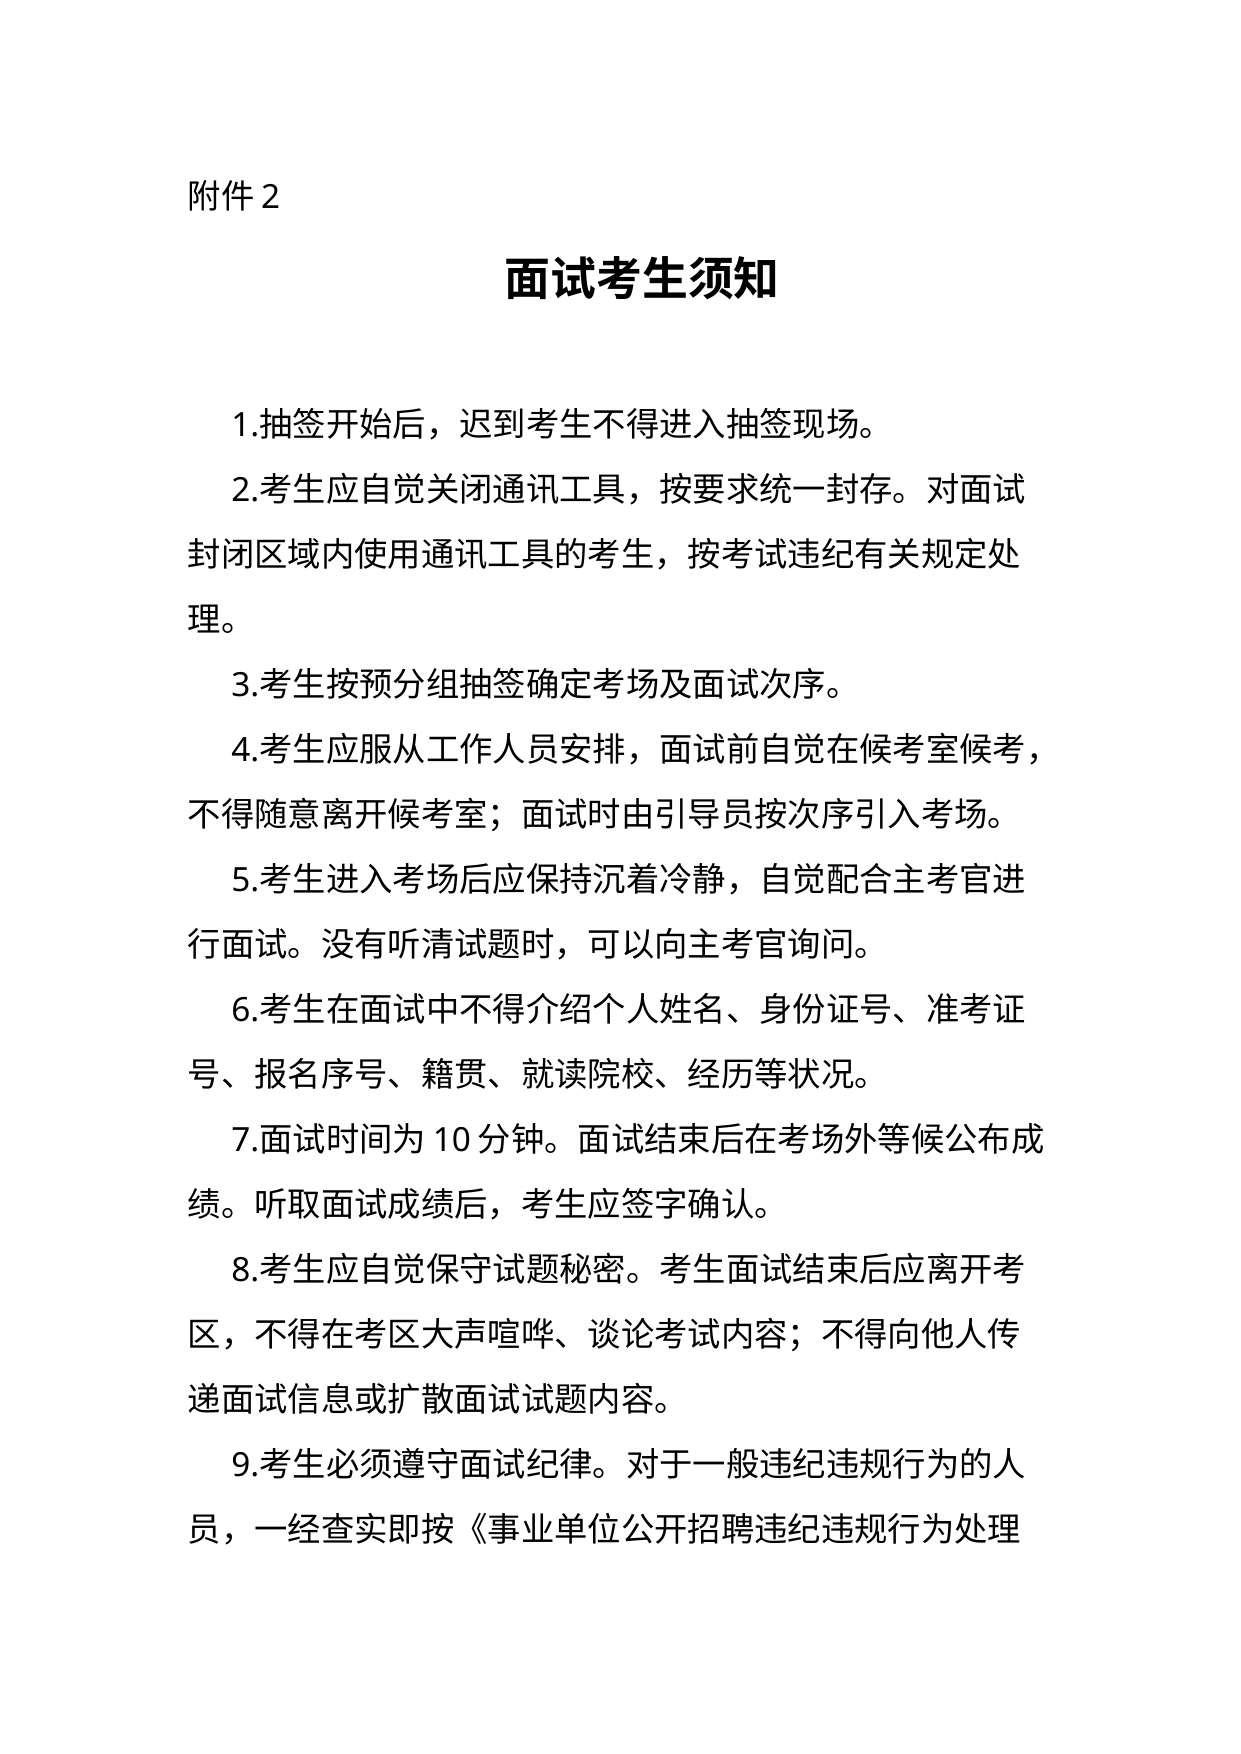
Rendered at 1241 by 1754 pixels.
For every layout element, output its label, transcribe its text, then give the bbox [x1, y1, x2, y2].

text 附件2 [187, 162, 1053, 227]
text 5.考生进入考场后应保持沉着冷静，自觉配合主考官进行面试。没有听清试题时，可以向主考官询问。 [187, 844, 1053, 974]
text 3.考生按预分组抽签确定考场及面试次序。 [187, 649, 1053, 714]
text 面试考生须知 [187, 227, 1053, 324]
text 1.抽签开始后，迟到考生不得进入抽签现场。 [187, 389, 1053, 454]
text 7.面试时间为10分钟。面试结束后在考场外等候公布成绩。听取面试成绩后，考生应签字确认。 [187, 1104, 1053, 1234]
text 8.考生应自觉保守试题秘密。考生面试结束后应离开考区，不得在考区大声喧哗、谈论考试内容；不得向他人传递面试信息或扩散面试试题内容。 [187, 1234, 1053, 1429]
text 6.考生在面试中不得介绍个人姓名、身份证号、准考证号、报名序号、籍贯、就读院校、经历等状况。 [187, 974, 1053, 1104]
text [187, 1429, 1053, 1559]
text 4.考生应服从工作人员安排，面试前自觉在候考室候考，不得随意离开候考室；面试时由引导员按次序引入考场。 [187, 714, 1053, 844]
text 2.考生应自觉关闭通讯工具，按要求统一封存。对面试封闭区域内使用通讯工具的考生，按考试违纪有关规定处理。 [187, 454, 1053, 649]
